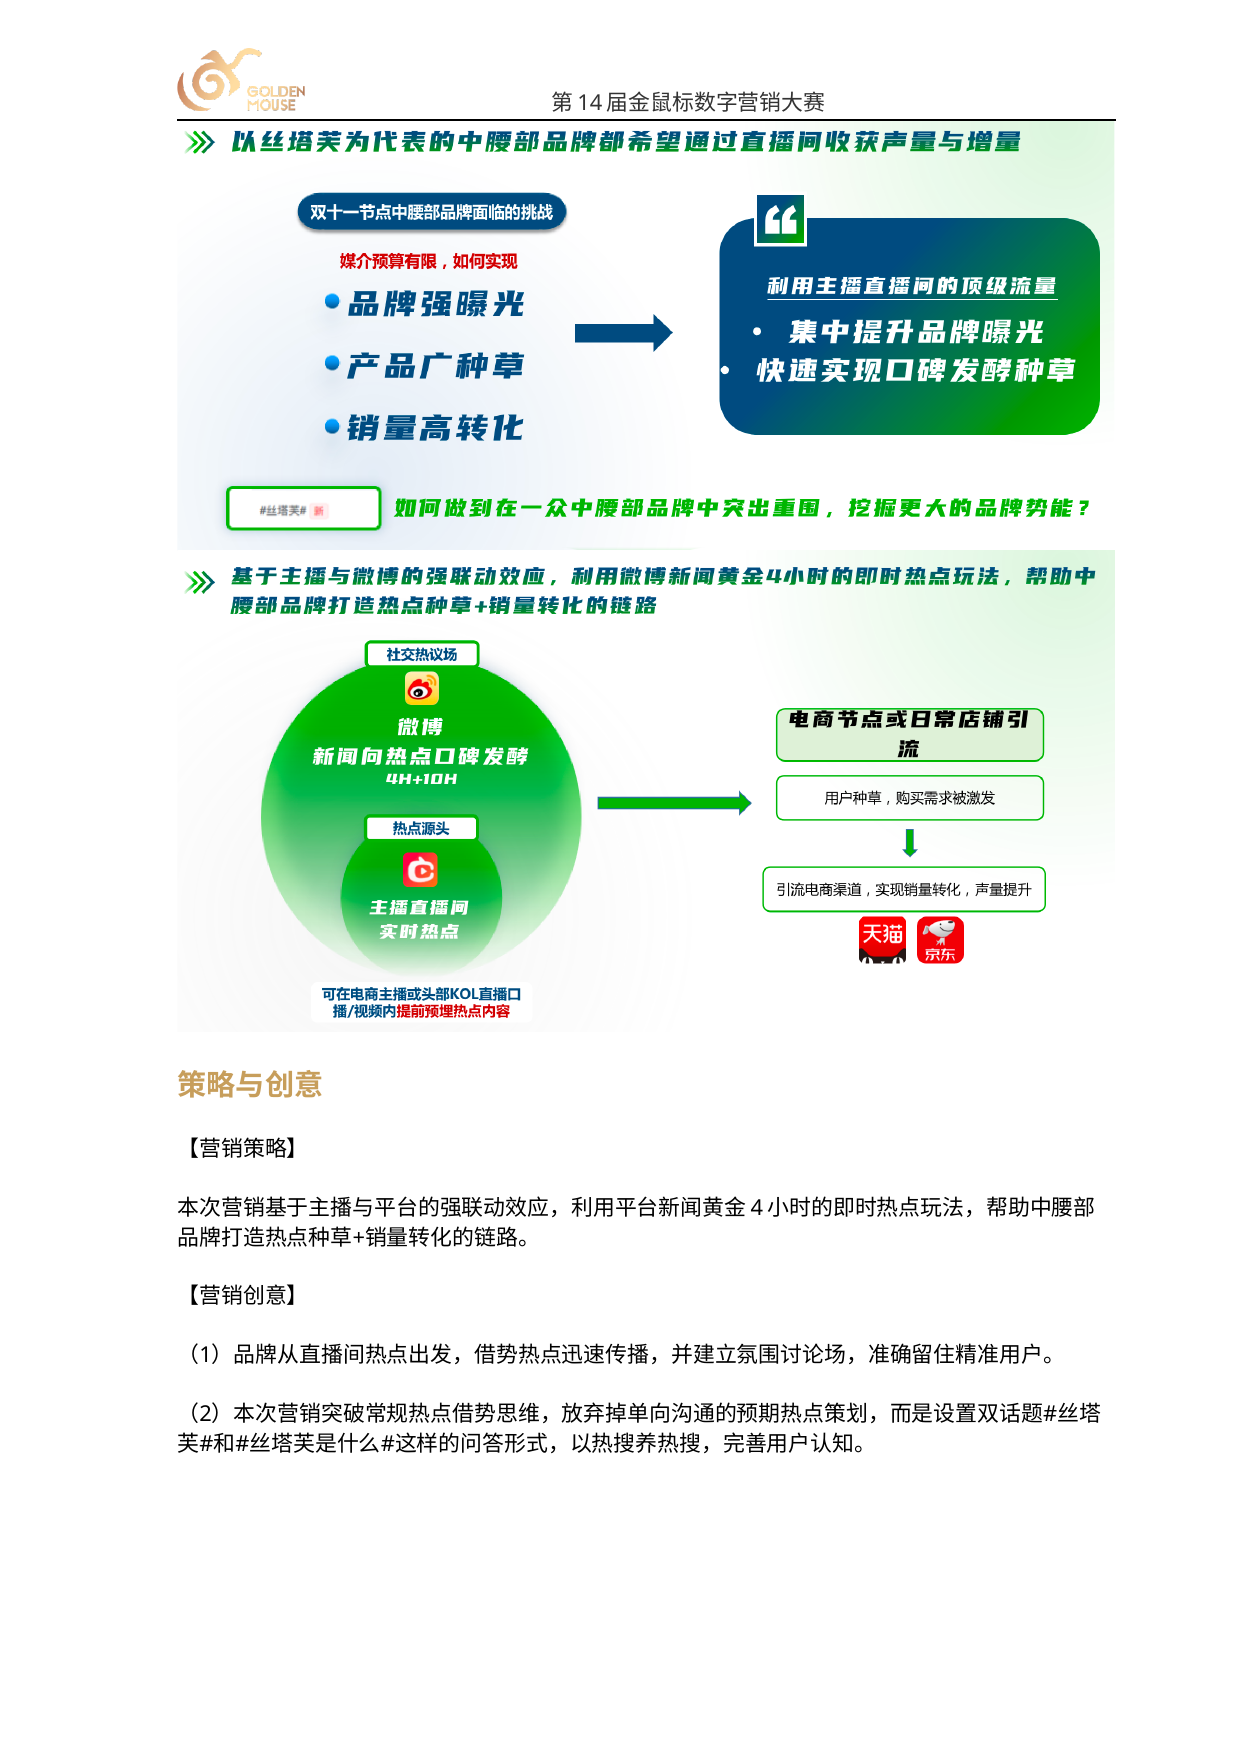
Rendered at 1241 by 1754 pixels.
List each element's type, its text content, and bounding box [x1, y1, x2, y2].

picture [177, 48, 305, 111]
list （1）品牌从直播间热点出发，借势热点迅速传播，并建立氛围讨论场，准确留住精准用户。 [177, 1339, 1116, 1369]
text 【营销策略】 [177, 1133, 1116, 1162]
picture [177, 121, 1115, 1032]
text 策略与创意 [177, 1061, 1116, 1103]
list （2）本次营销突破常规热点借势思维，放弃掉单向沟通的预期热点策划，而是设置双话题#丝塔芙#和#丝塔芙是什么#这样的问答形式，以热搜养热搜，完善用户认知。 [177, 1398, 1116, 1458]
text 本次营销基于主播与平台的强联动效应，利用平台新闻黄金4小时的即时热点玩法，帮助中腰部品牌打造热点种草+销量转化的链路。 [177, 1192, 1116, 1251]
text 【营销创意】 [177, 1280, 1116, 1310]
